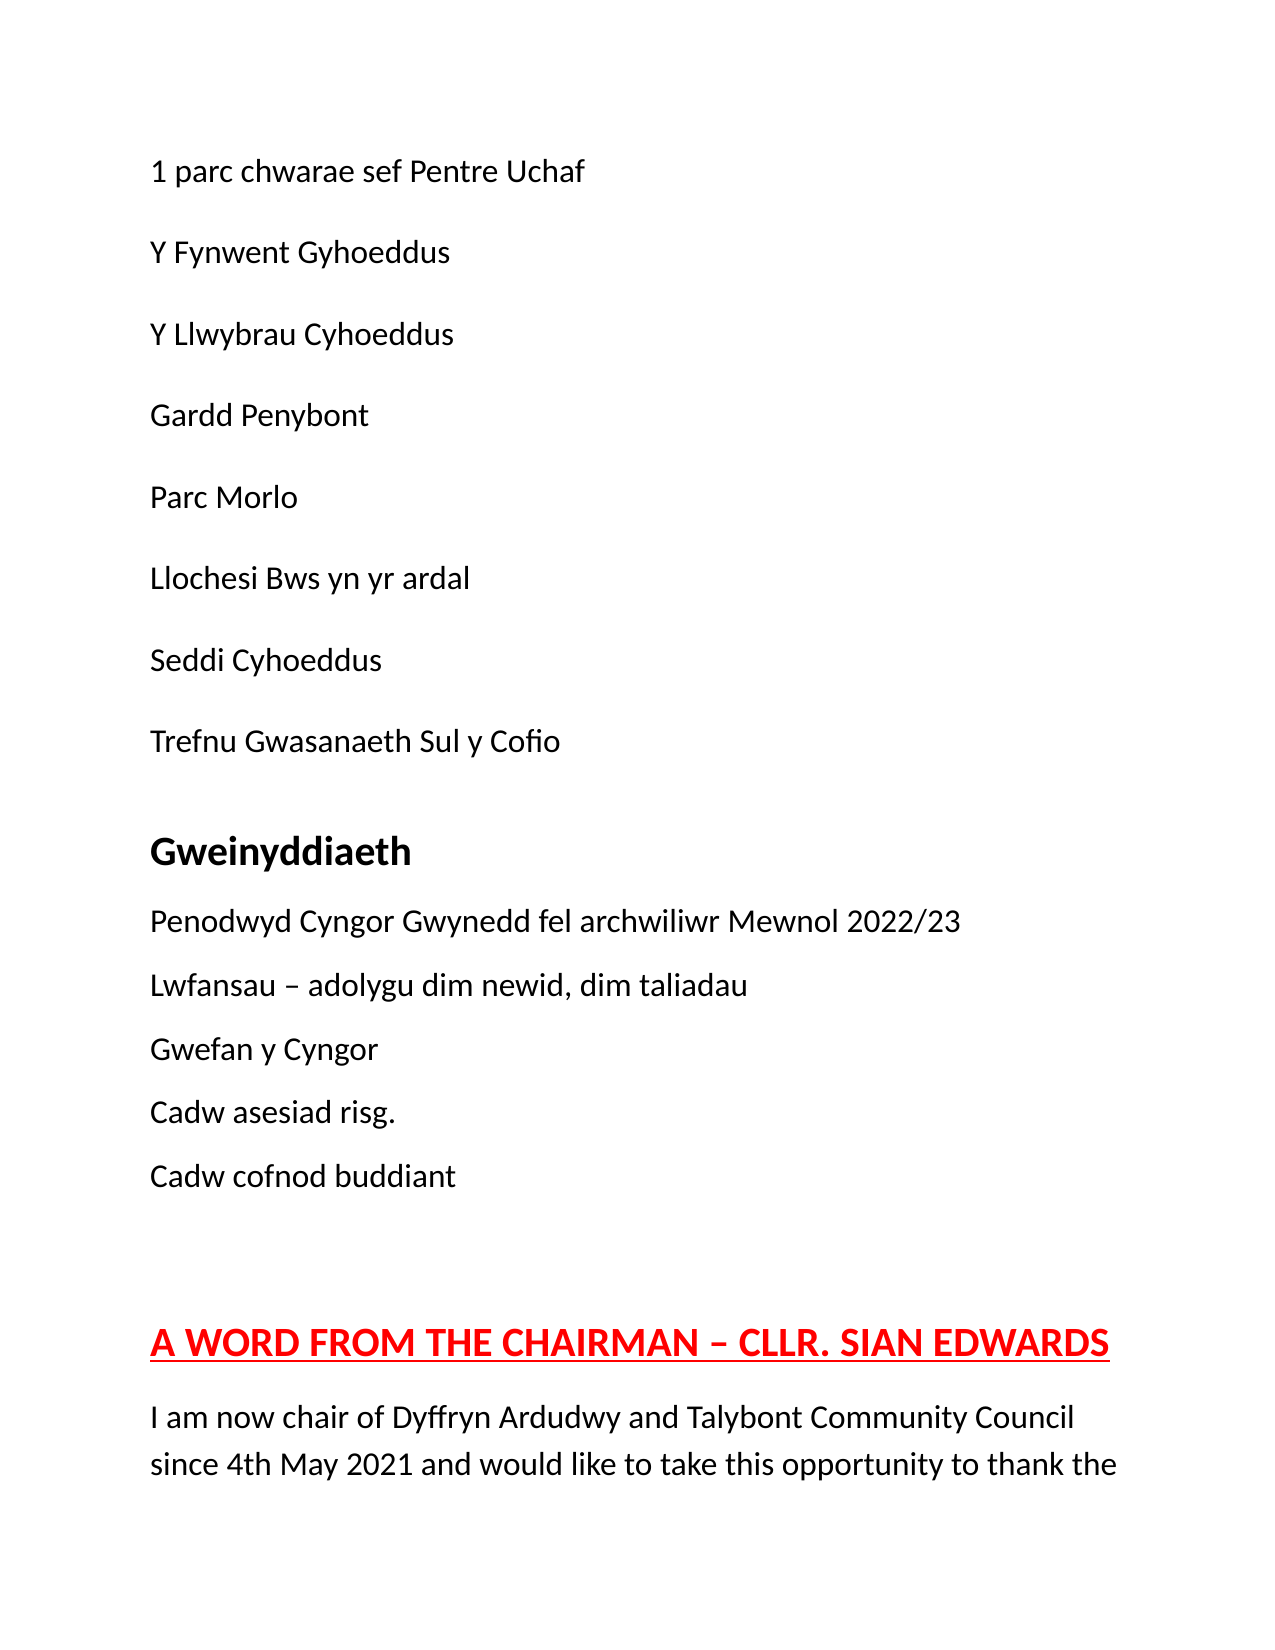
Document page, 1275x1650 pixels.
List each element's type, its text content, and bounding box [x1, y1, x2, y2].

text Gwefan y Cyngor [150, 1027, 1125, 1068]
text 1 parc chwarae sef Pentre Uchaf [150, 150, 1125, 191]
text Llochesi Bws yn yr ardal [150, 557, 1125, 598]
text Cadw cofnod buddiant [150, 1155, 1125, 1196]
text Trefnu Gwasanaeth Sul y Cofio [150, 720, 1125, 761]
text Y Llwybrau Cyhoeddus [150, 313, 1125, 354]
text Lwfansau – adolygu dim newid, dim taliadau [150, 963, 1125, 1004]
text Gweinyddiaeth [150, 825, 1125, 876]
text A WORD FROM THE CHAIRMAN – CLLR. SIAN EDWARDS [150, 1316, 1125, 1367]
text Gardd Penybont [150, 394, 1125, 435]
text Parc Morlo [150, 476, 1125, 517]
text Y Fynwent Gyhoeddus [150, 231, 1125, 272]
text Seddi Cyhoeddus [150, 639, 1125, 679]
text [150, 1396, 1125, 1483]
text Penodwyd Cyngor Gwynedd fel archwiliwr Mewnol 2022/23 [150, 899, 1125, 940]
text Cadw asesiad risg. [150, 1091, 1125, 1132]
